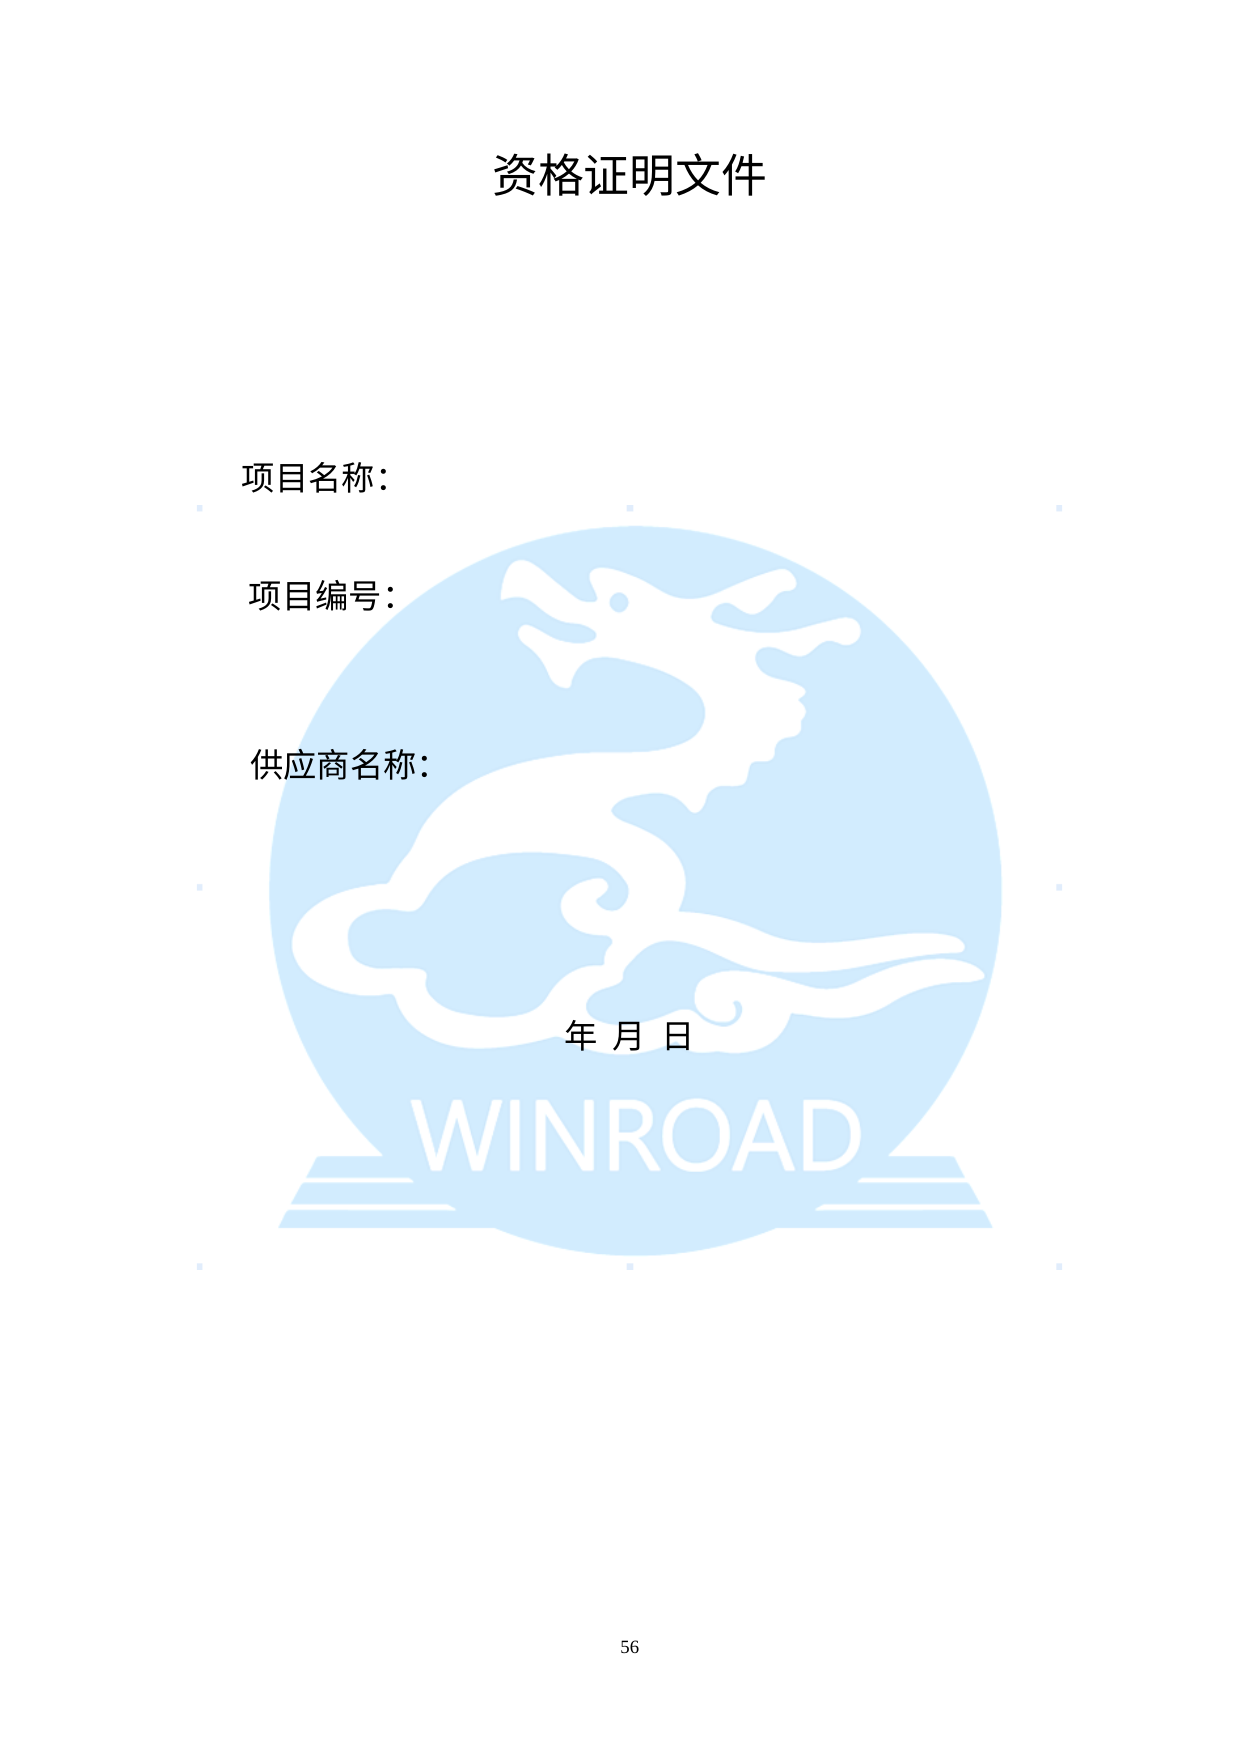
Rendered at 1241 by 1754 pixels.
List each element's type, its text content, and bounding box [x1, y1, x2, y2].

text 项目名称： [175, 451, 1084, 499]
text 年 月 日 [175, 1010, 1084, 1058]
text 资格证明文件 [175, 139, 1084, 206]
text 项目编号： [175, 570, 1084, 618]
text 供应商名称： [175, 739, 1084, 787]
